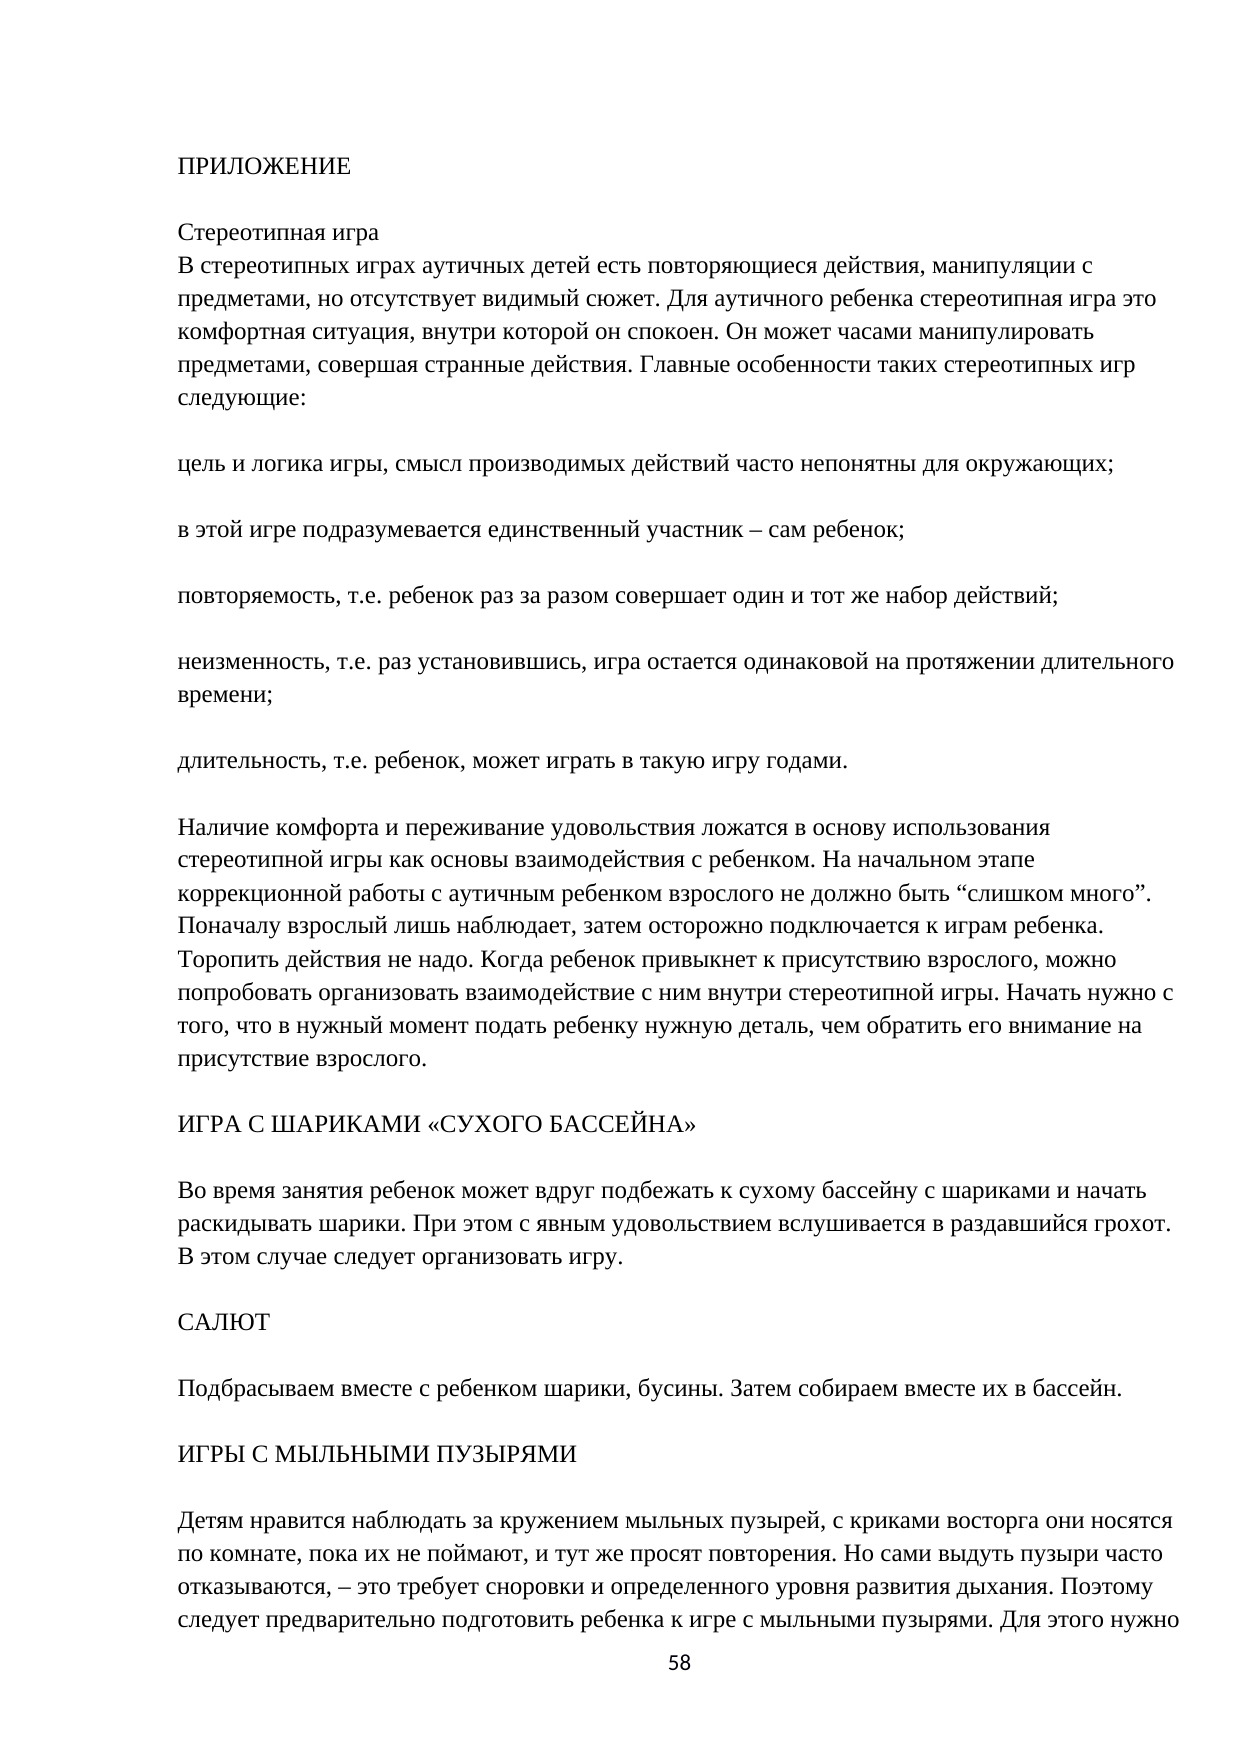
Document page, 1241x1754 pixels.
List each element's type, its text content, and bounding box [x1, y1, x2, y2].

text В стереотипных играх аутичных детей есть повторяющиеся действия, манипуляции с предметами, но отсутствует видимый сюжет. Для аутичного ребенка стереотипная игра это комфортная ситуация, внутри которой он спокоен. Он может часами манипулировать предметами, совершая странные действия. Главные особенности таких стереотипных игр следующие: [177, 250, 1181, 411]
text ИГРЫ С МЫЛЬНЫМИ ПУЗЫРЯМИ [177, 1439, 1181, 1468]
text САЛЮТ [177, 1307, 1181, 1336]
text Подбрасываем вместе с ребенком шарики, бусины. Затем собираем вместе их в бассейн. [177, 1373, 1181, 1402]
text Стереотипная игра [177, 217, 1181, 246]
text Во время занятия ребенок может вдруг подбежать к сухому бассейну с шариками и начать раскидывать шарики. При этом с явным удовольствием вслушивается в раздавшийся грохот. В этом случае следует организовать игру. [177, 1175, 1181, 1269]
text в этой игре подразумевается единственный участник – сам ребенок; [177, 514, 1181, 543]
text Наличие комфорта и переживание удовольствия ложатся в основу использования стереотипной игры как основы взаимодействия с ребенком. На начальном этапе коррекционной работы с аутичным ребенком взрослого не должно быть “слишком много”. Поначалу взрослый лишь наблюдает, затем осторожно подключается к играм ребенка. Торопить действия не надо. Когда ребенок привыкнет к присутствию взрослого, можно попробовать организовать взаимодействие с ним внутри стереотипной игры. Начать нужно с того, что в нужный момент подать ребенку нужную деталь, чем обратить его внимание на присутствие взрослого. [177, 812, 1181, 1071]
text ИГРА С ШАРИКАМИ «СУХОГО БАССЕЙНА» [177, 1109, 1181, 1137]
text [177, 1505, 1181, 1633]
text неизменность, т.е. раз установившись, игра остается одинаковой на протяжении длительного времени; [177, 646, 1181, 708]
text ПРИЛОЖЕНИЕ [177, 151, 1181, 180]
text длительность, т.е. ребенок, может играть в такую игру годами. [177, 746, 1181, 774]
text цель и логика игры, смысл производимых действий часто непонятны для окружающих; [177, 448, 1181, 477]
text повторяемость, т.е. ребенок раз за разом совершает один и тот же набор действий; [177, 580, 1181, 609]
